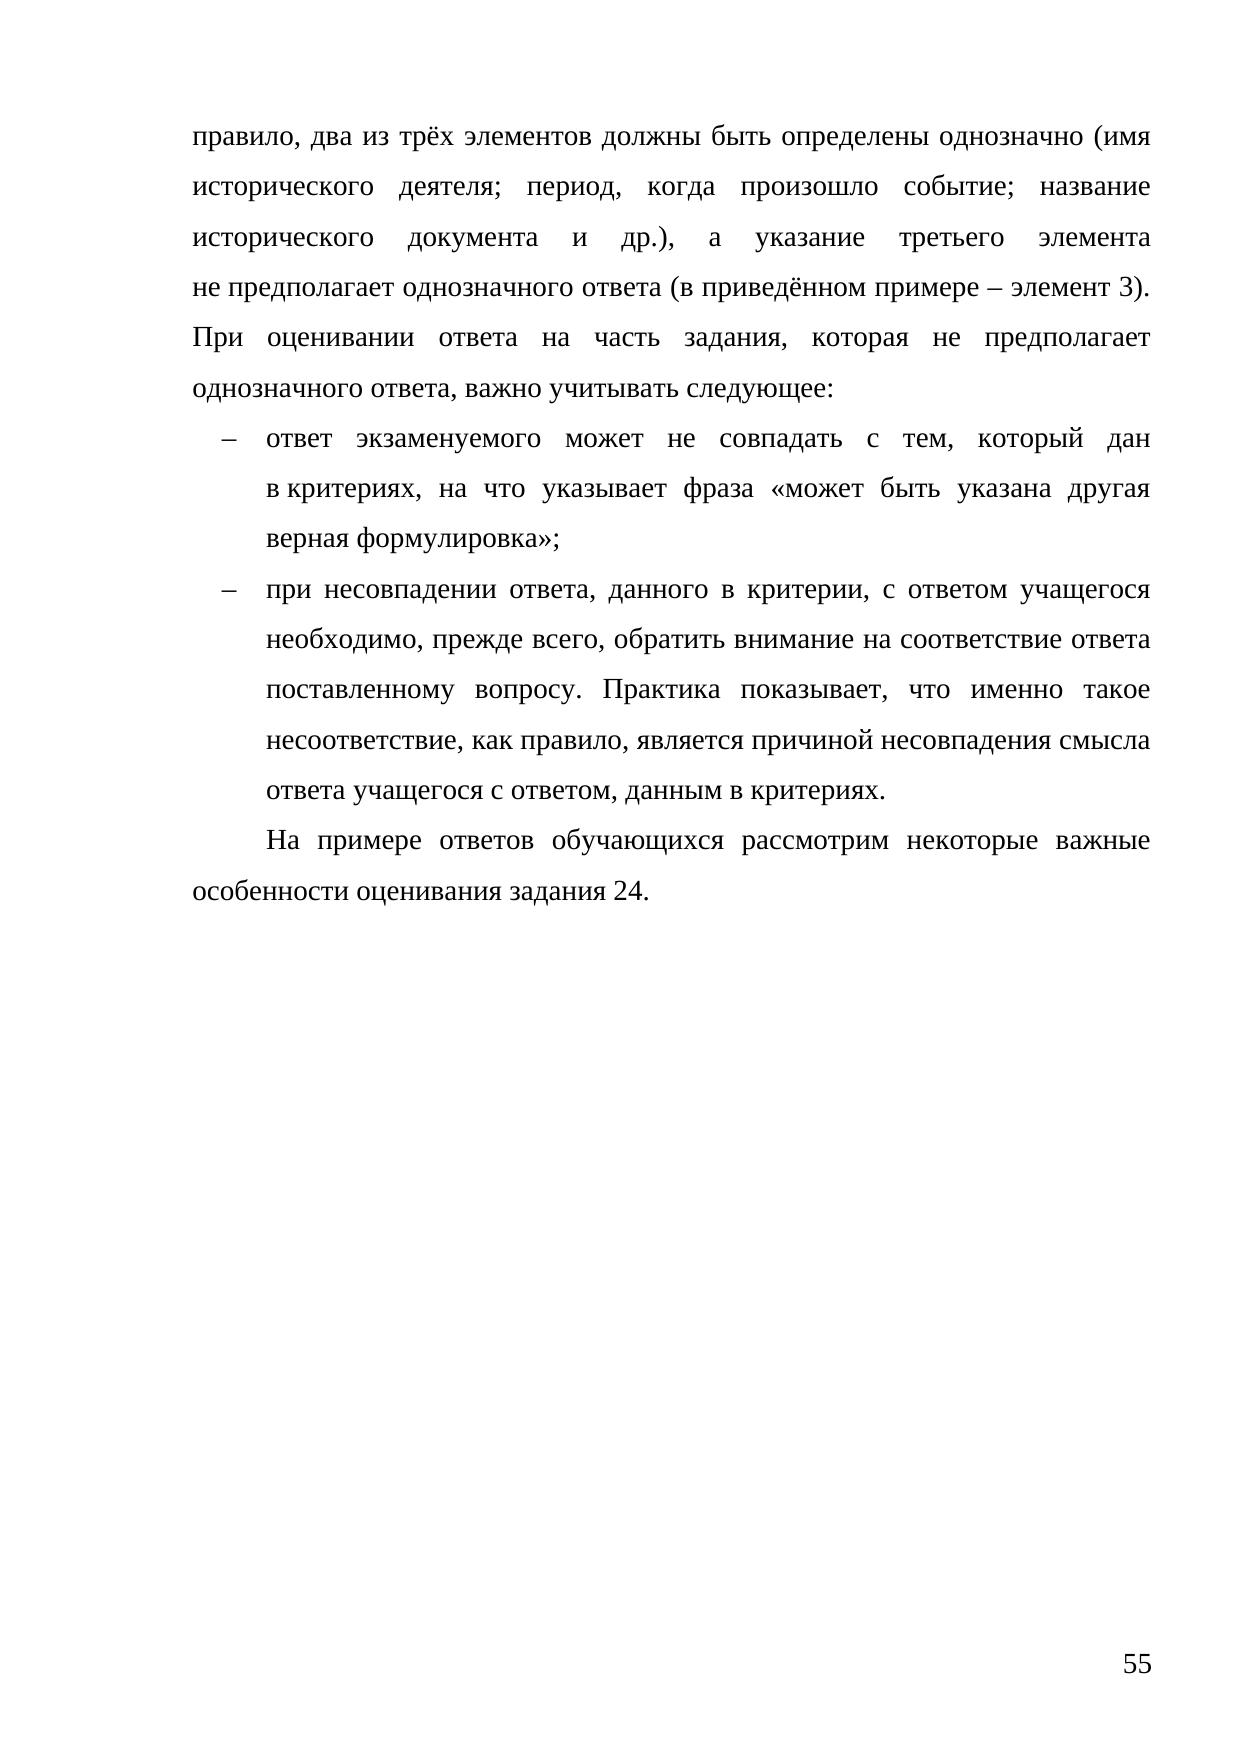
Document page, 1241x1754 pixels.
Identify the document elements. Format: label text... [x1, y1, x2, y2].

text – при несовпадении ответа, данного в критерии, с ответом учащегося необходимо, прежде всего, обратить внимание на соответствие ответа поставленному вопросу. Практика показывает, что именно такое несоответствие, как правило, является причиной несовпадения смысла ответа учащегося с ответом, данным в критериях. [222, 571, 1152, 806]
text – ответ экзаменуемого может не совпадать с тем, который дан в критериях, на что указывает фраза «может быть указана другая верная формулировка»; [222, 420, 1152, 554]
text На примере ответов обучающихся рассмотрим некоторые важные особенности оценивания задания 24. [192, 822, 1152, 906]
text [192, 118, 1152, 403]
